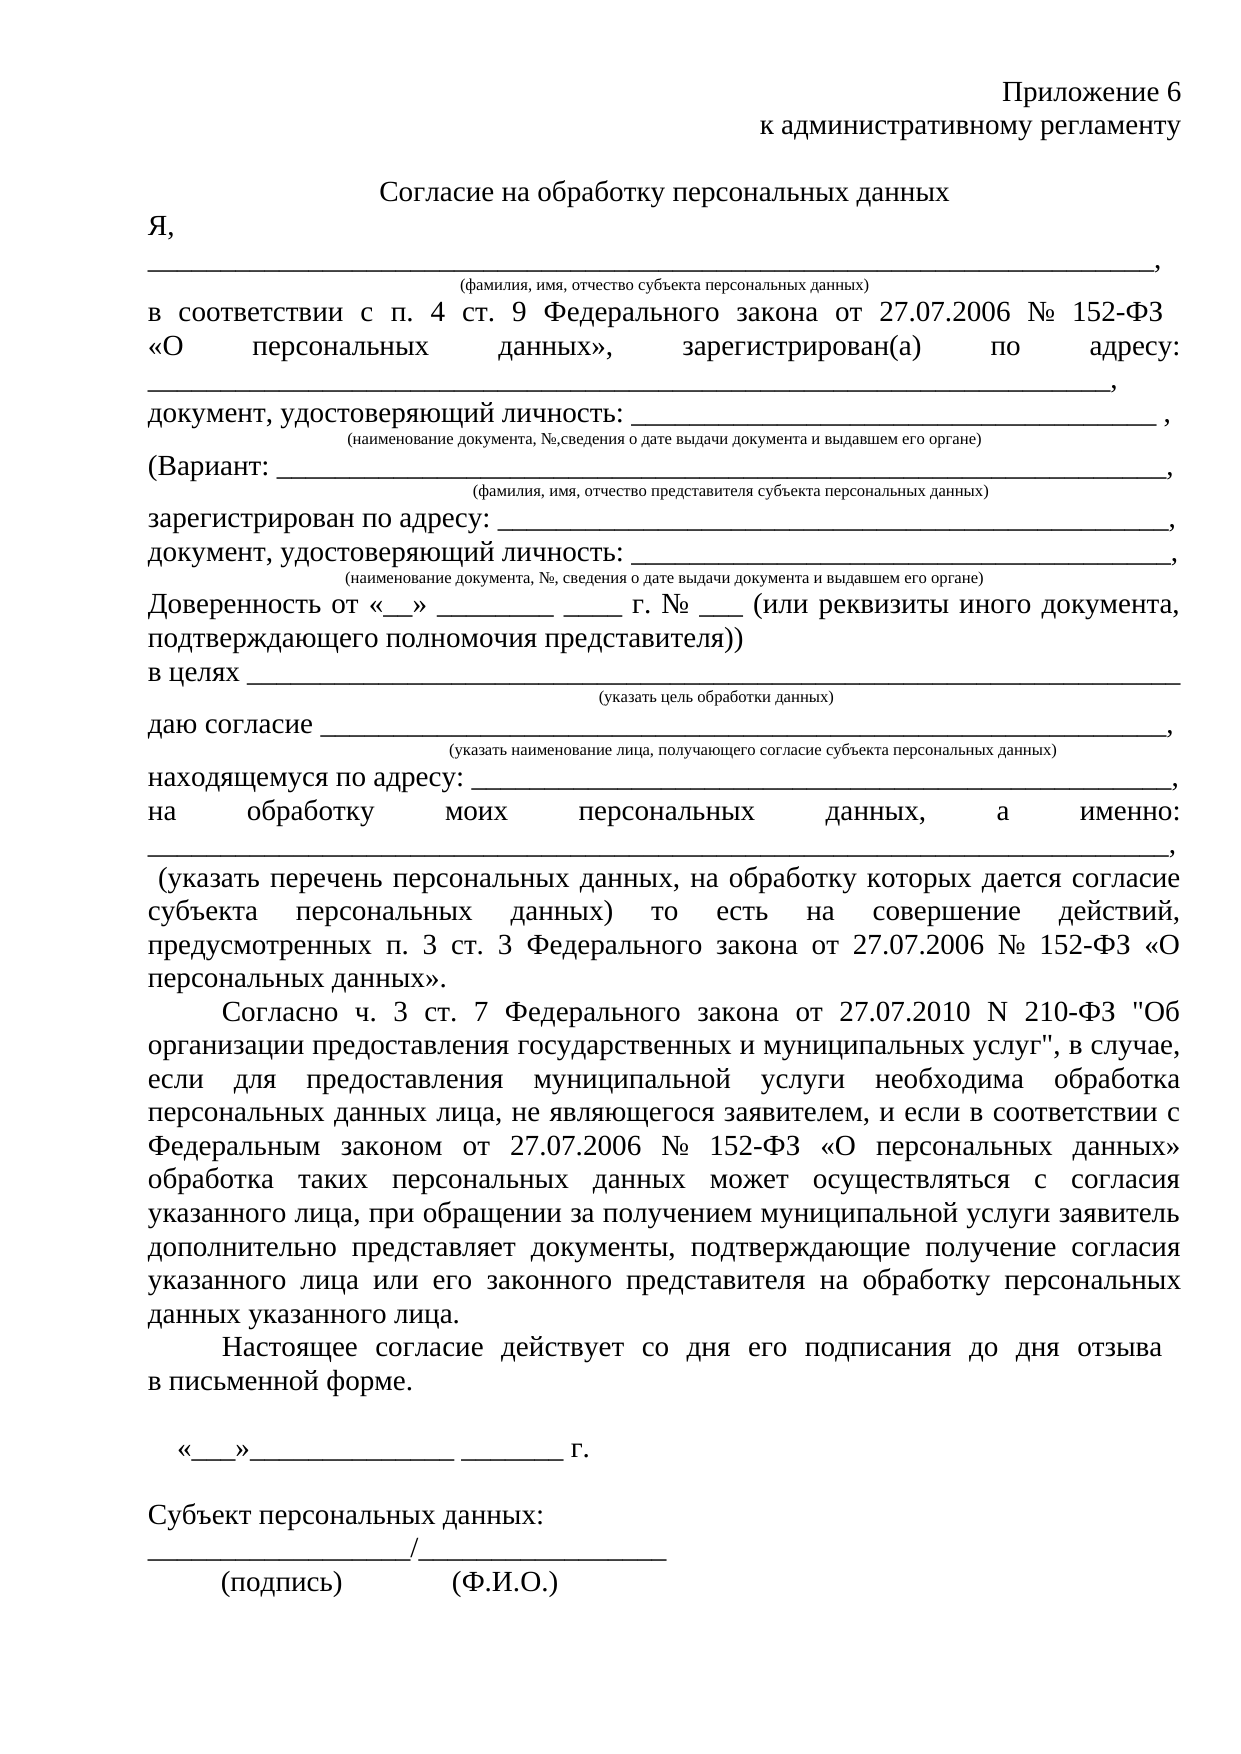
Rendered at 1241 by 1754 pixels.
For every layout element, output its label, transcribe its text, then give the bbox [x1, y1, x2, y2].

text (подпись) (Ф.И.О.) [148, 1564, 1181, 1598]
text (Вариант: _____________________________________________________________, [148, 448, 1181, 481]
text Настоящее согласие действует со дня его подписания до дня отзыва в письменной форме. [148, 1329, 1181, 1396]
text документ, удостоверяющий личность: _____________________________________, [148, 534, 1181, 567]
text документ, удостоверяющий личность: ____________________________________ , [148, 395, 1181, 428]
text (фамилия, имя, отчество представителя субъекта персональных данных) [148, 481, 1181, 500]
text «___»______________ _______ г. [148, 1430, 1181, 1463]
text в соответствии с п. 4 ст. 9 Федерального закона от 27.07.2006 № 152-ФЗ «О персональных данных», зарегистрирован(а) по адресу: __________________________________________________________________, [148, 294, 1181, 395]
text Приложение 6 [148, 74, 1181, 107]
text в целях ________________________________________________________________ [148, 654, 1181, 687]
text (указать цель обработки данных) [251, 687, 1181, 706]
text __________________/_________________ [148, 1531, 1181, 1564]
text Согласие на обработку персональных данных [148, 174, 1181, 208]
text (наименование документа, №, сведения о дате выдачи документа и выдавшем его органе) [148, 567, 1181, 587]
text (наименование документа, №,сведения о дате выдачи документа и выдавшем его органе) [148, 428, 1181, 448]
text (указать перечень персональных данных, на обработку которых дается согласие субъекта персональных данных) то есть на совершение действий, предусмотренных п. 3 ст. 3 Федерального закона от 27.07.2006 № 152-ФЗ «О персональных данных». [148, 860, 1181, 994]
text Доверенность от «__» ________ ____ г. № ___ (или реквизиты иного документа, подтверждающего полномочия представителя)) [148, 587, 1181, 654]
text даю согласие __________________________________________________________, [148, 706, 1181, 740]
text Согласно ч. 3 ст. 7 Федерального закона от 27.07.2010 N 210-ФЗ "Об организации предоставления государственных и муниципальных услуг", в случае, если для предоставления муниципальной услуги необходима обработка персональных данных лица, не являющегося заявителем, и если в соответствии с Федеральным законом от 27.07.2006 № 152-ФЗ «О персональных данных» обработка таких персональных данных может осуществляться с согласия указанного лица, при обращении за получением муниципальной услуги заявитель дополнительно представляет документы, подтверждающие получение согласия указанного лица или его законного представителя на обработку персональных данных указанного лица. [148, 994, 1181, 1329]
text Субъект персональных данных: [148, 1497, 1181, 1531]
text находящемуся по адресу: ________________________________________________, [148, 759, 1181, 793]
text зарегистрирован по адресу: ______________________________________________, [148, 500, 1181, 534]
text (указать наименование лица, получающего согласие субъекта персональных данных) [325, 740, 1181, 759]
title к административному регламенту [148, 107, 1181, 141]
text (фамилия, имя, отчество субъекта персональных данных) [148, 275, 1181, 294]
text Я, _____________________________________________________________________, [148, 208, 1181, 275]
text на обработку моих персональных данных, а именно: ______________________________________________________________________, [148, 793, 1181, 860]
